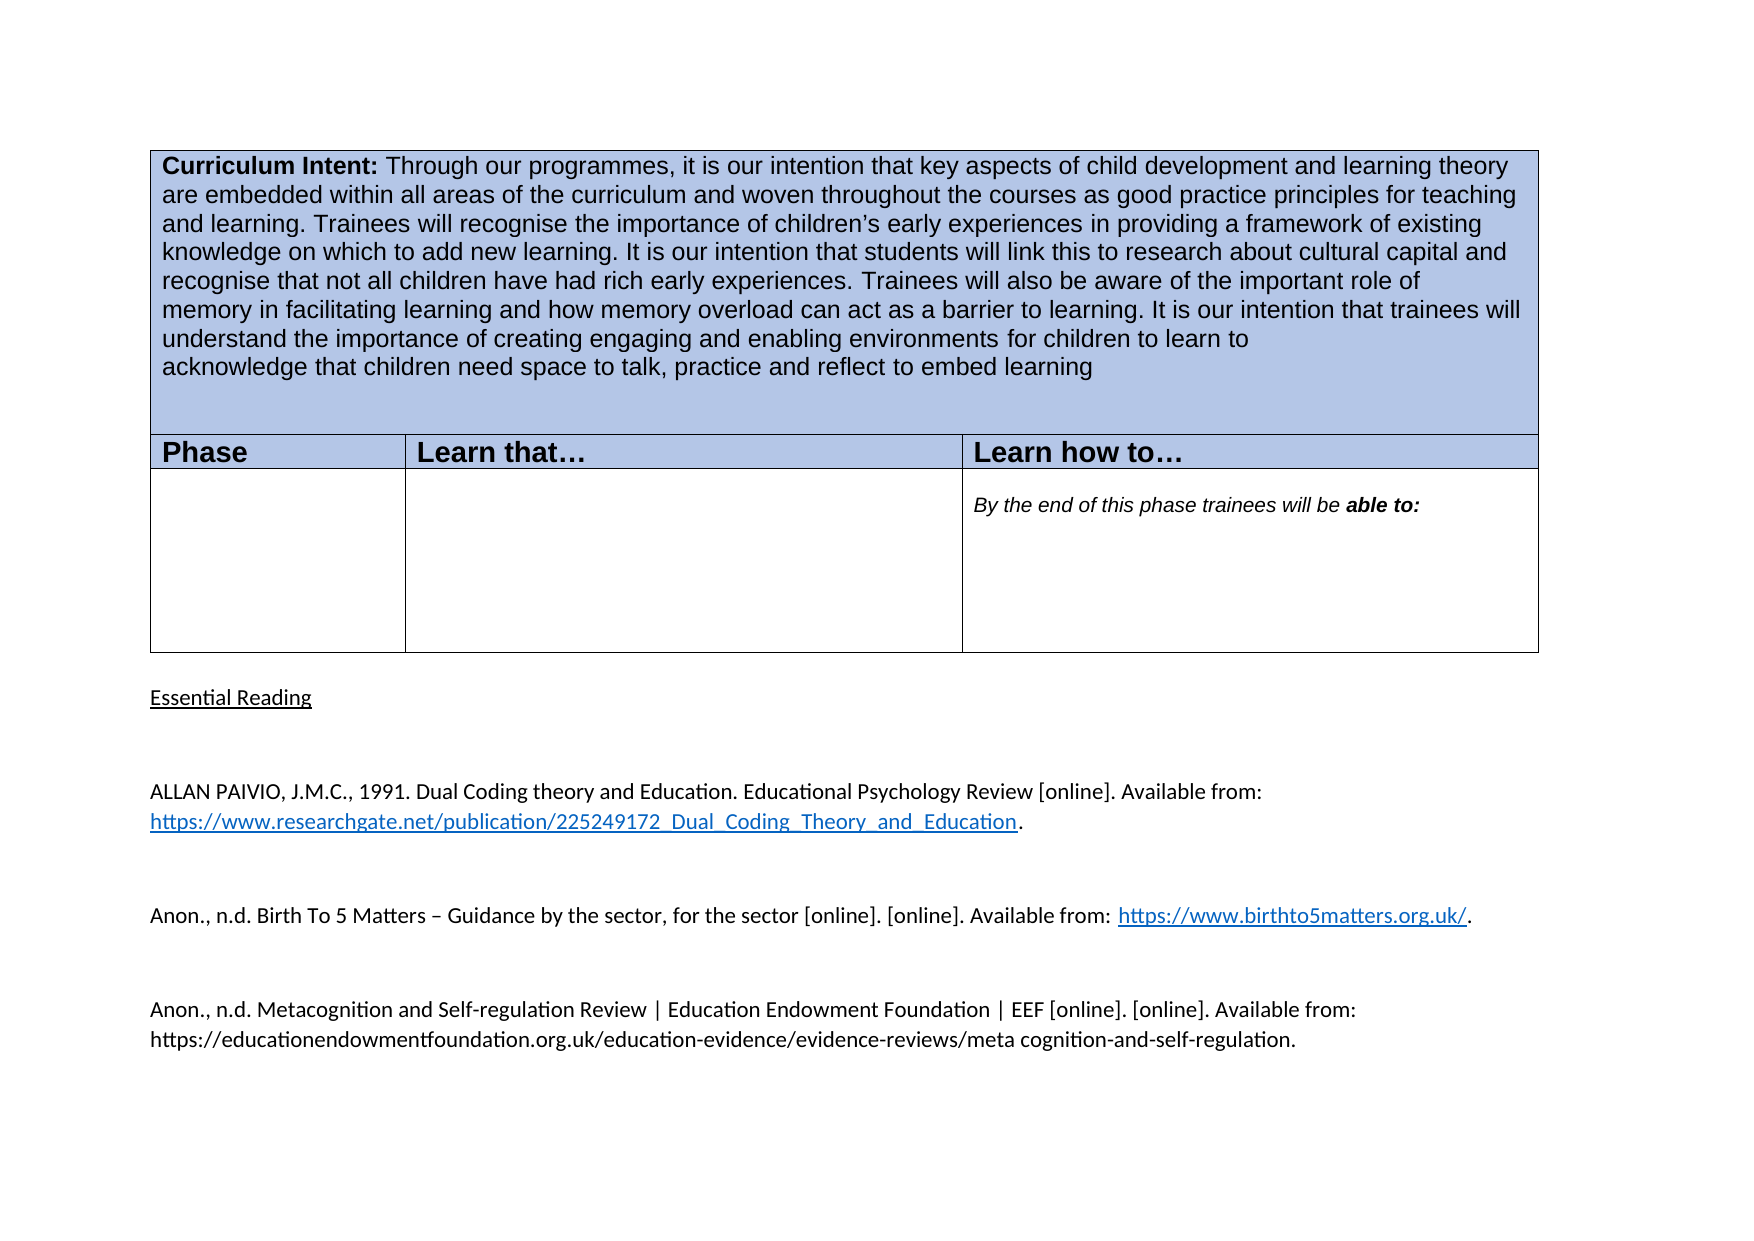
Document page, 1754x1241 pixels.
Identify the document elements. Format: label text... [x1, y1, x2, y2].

text Anon., n.d. Birth To 5 Matters – Guidance by the sector, for the sector [online]. [online]. Available from: https://www.birthto5matters.org.uk/. [150, 901, 1604, 929]
table_cell Phase [151, 435, 405, 468]
table_header Curriculum Intent: Through our programmes, it is our intention that key aspects of child development and learning theory are embedded within all areas of the curriculum and woven throughout the courses as good practice principles for teaching and learning. Trainees will recognise the importance of children’s early experiences in providing a framework of existing knowledge on which to add new learning. It is our intention that students will link this to research about cultural capital and recognise that not all children have had rich early experiences. Trainees will also be aware of the important role of memory in facilitating learning and how memory overload can act as a barrier to learning. It is our intention that trainees will understand the importance of creating engaging and enabling environments for children to learn to acknowledge that children need space to talk, practice and reflect to embed learning [151, 151, 1538, 434]
table_cell Learn that… [406, 435, 962, 468]
text ALLAN PAIVIO, J.M.C., 1991. Dual Coding theory and Education. Educational Psychology Review [online]. Available from: https://www.researchgate.net/publication/225249172_Dual_Coding_Theory_and_Education. [150, 777, 1604, 835]
table_cell Learn how to… [963, 435, 1538, 468]
text Anon., n.d. Metacognition and Self-regulation Review | Education Endowment Foundation | EEF [online]. [online]. Available from: https://educationendowmentfoundation.org.uk/education-evidence/evidence-reviews/meta cognition-and-self-regulation. [150, 995, 1604, 1053]
subtitle Essential Reading [150, 683, 1604, 711]
table_cell [406, 469, 962, 652]
